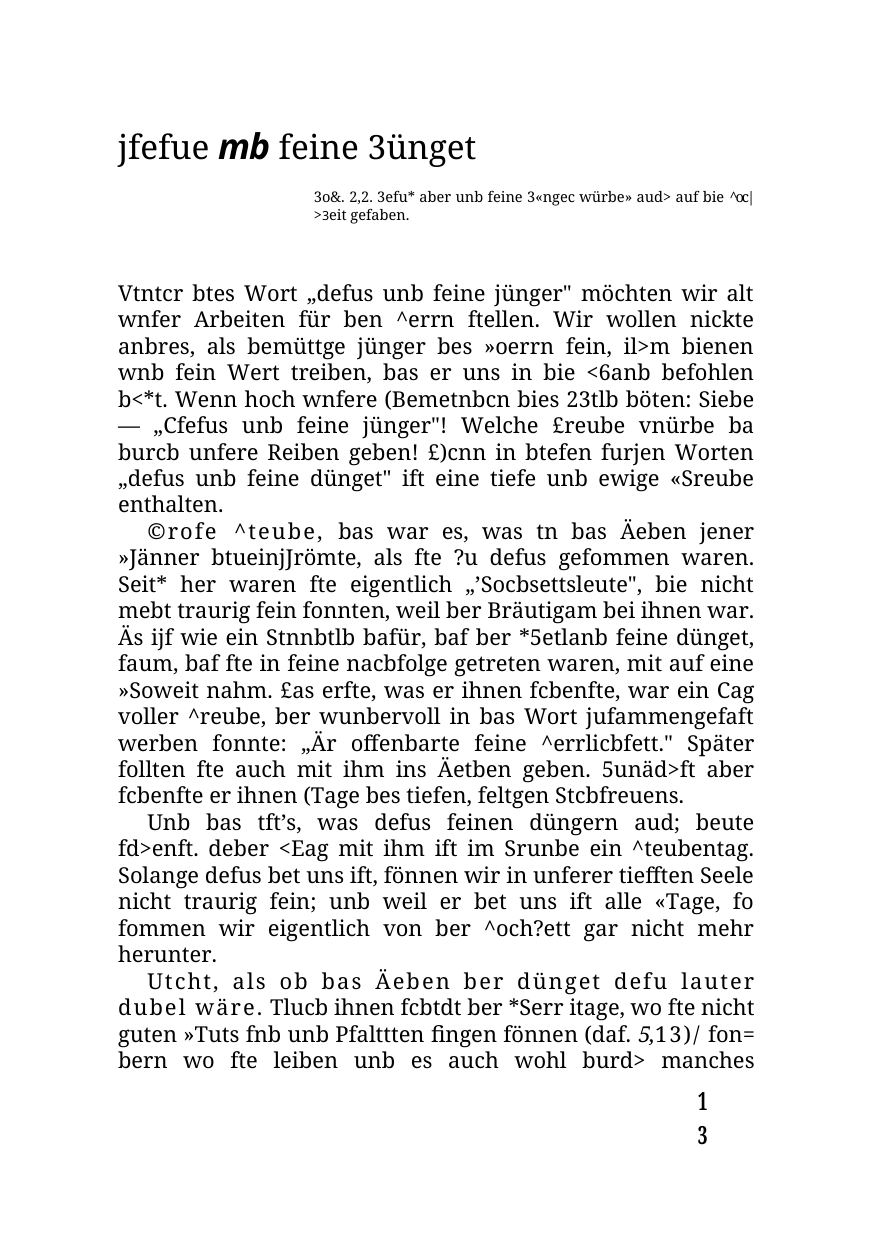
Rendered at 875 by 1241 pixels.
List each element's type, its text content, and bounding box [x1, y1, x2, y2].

text 3o&. 2,2. 3efu* aber unb feine 3«ngec würbe» aud> auf bie ^oc|>3eit gefaben. [314, 188, 755, 224]
subtitle jfefue mb feine 3ünget [118, 131, 755, 167]
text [118, 968, 755, 1074]
text ©rofe ^teube, bas war es, was tn bas Äeben jener »Jänner btueinjJrömte, als fte ?u defus gefommen waren. Seit* her waren fte eigentlich „’Socbsettsleute", bie nicht mebt traurig fein fonnten, weil ber Bräutigam bei ihnen war. Äs ijf wie ein Stnnbtlb bafür, baf ber *5etlanb feine dünget, faum, baf fte in feine nacbfolge getreten waren, mit auf eine »Soweit nahm. £as erfte, was er ihnen fcbenfte, war ein Cag voller ^reube, ber wunbervoll in bas Wort jufammengefaft werben fonnte: „Är offenbarte feine ^errlicbfett." Später follten fte auch mit ihm ins Äetben geben. 5unäd>ft aber fcbenfte er ihnen (Tage bes tiefen, feltgen Stcbfreuens. [118, 518, 755, 809]
text Unb bas tft’s, was defus feinen düngern aud; beute fd>enft. deber <Eag mit ihm ift im Srunbe ein ^teubentag. Solange defus bet uns ift, fönnen wir in unferer tiefften Seele nicht traurig fein; unb weil er bet uns ift alle «Tage, fo fommen wir eigentlich von ber ^och?ett gar nicht mehr herunter. [118, 809, 755, 968]
text Vtntcr btes Wort „defus unb feine jünger" möchten wir alt wnfer Arbeiten für ben ^errn ftellen. Wir wollen nickte anbres, als bemüttge jünger bes »oerrn fein, il>m bienen wnb fein Wert treiben, bas er uns in bie <6anb befohlen b<*t. Wenn hoch wnfere (Bemetnbcn bies 23tlb böten: Siebe — „Cfefus unb feine jünger"! Welche £reube vnürbe ba burcb unfere Reiben geben! £)cnn in btefen furjen Worten „defus unb feine dünget" ift eine tiefe unb ewige «Sreube enthalten. [118, 280, 755, 518]
